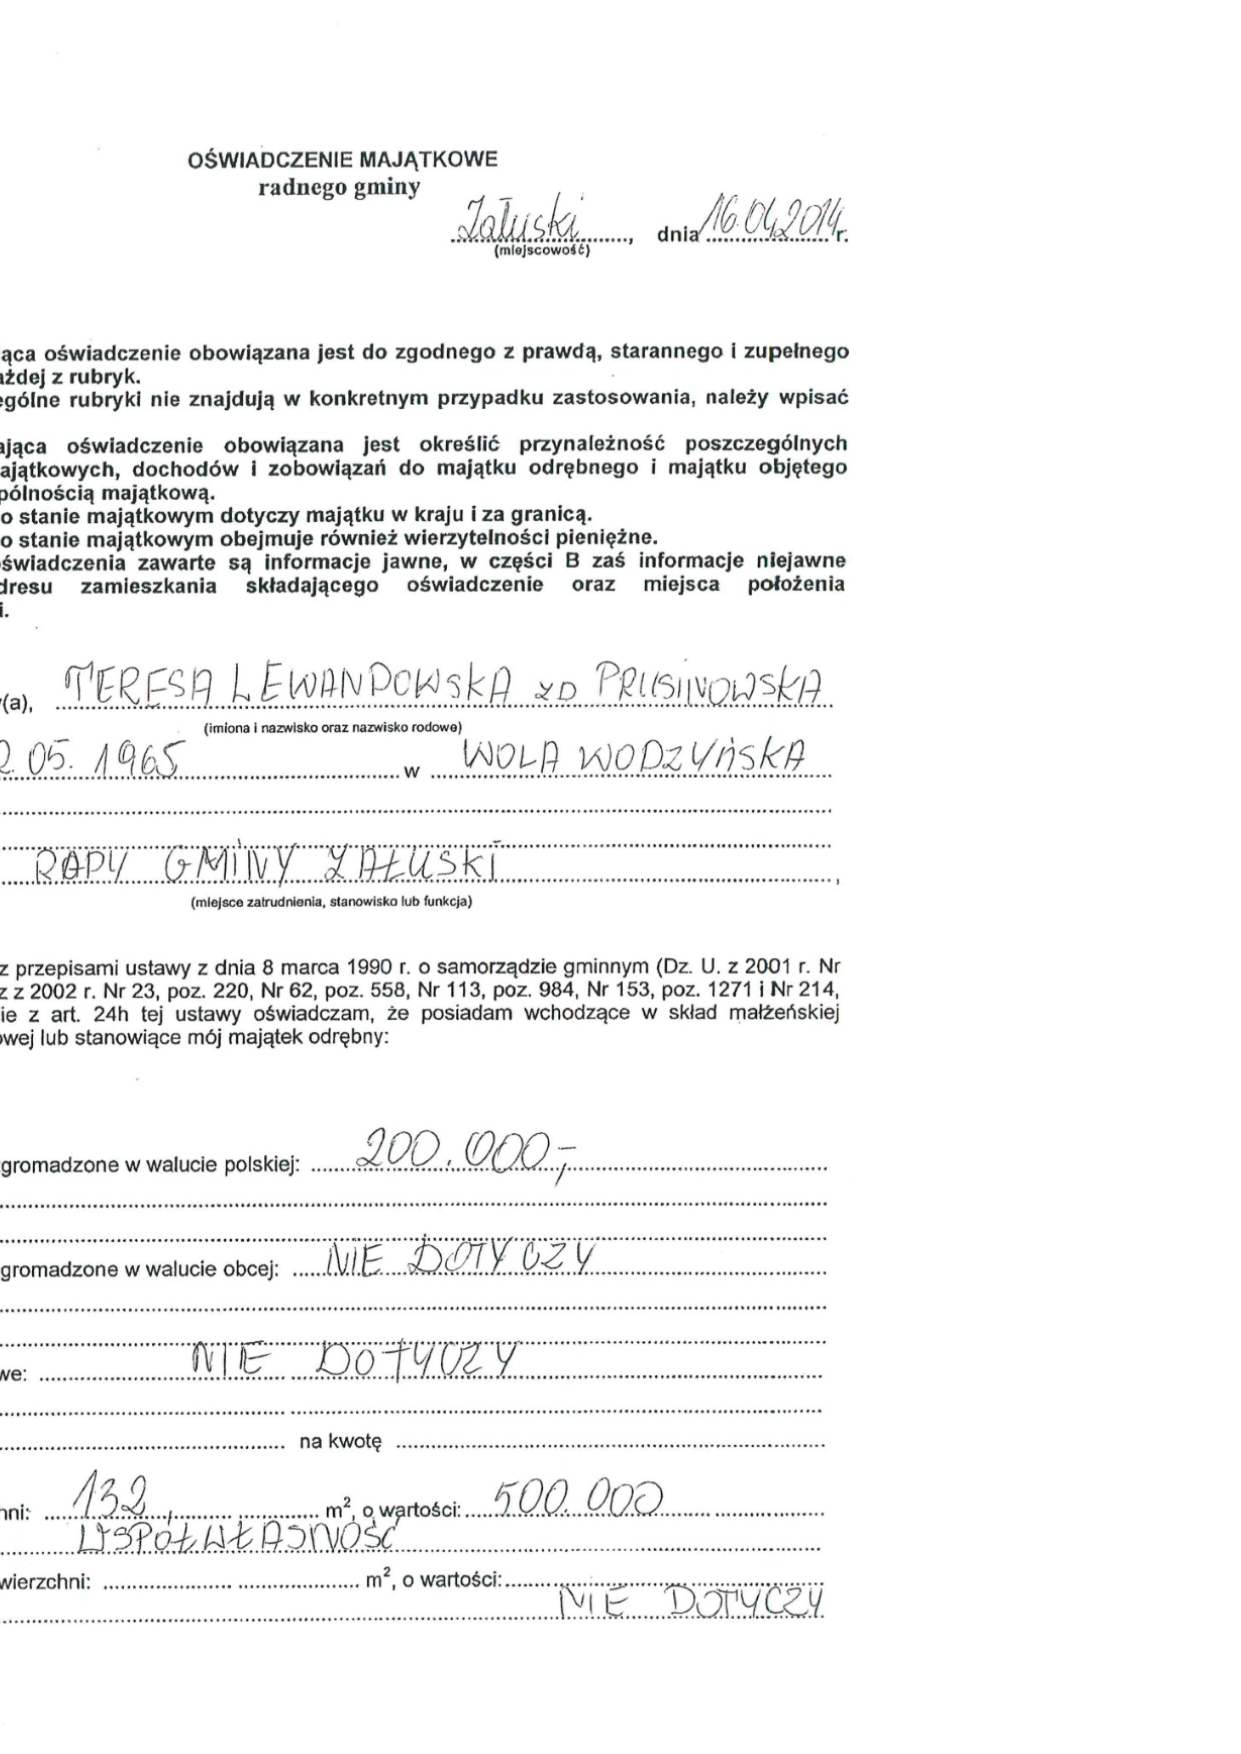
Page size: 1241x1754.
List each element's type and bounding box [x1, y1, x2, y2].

picture [0, 2, 965, 1754]
